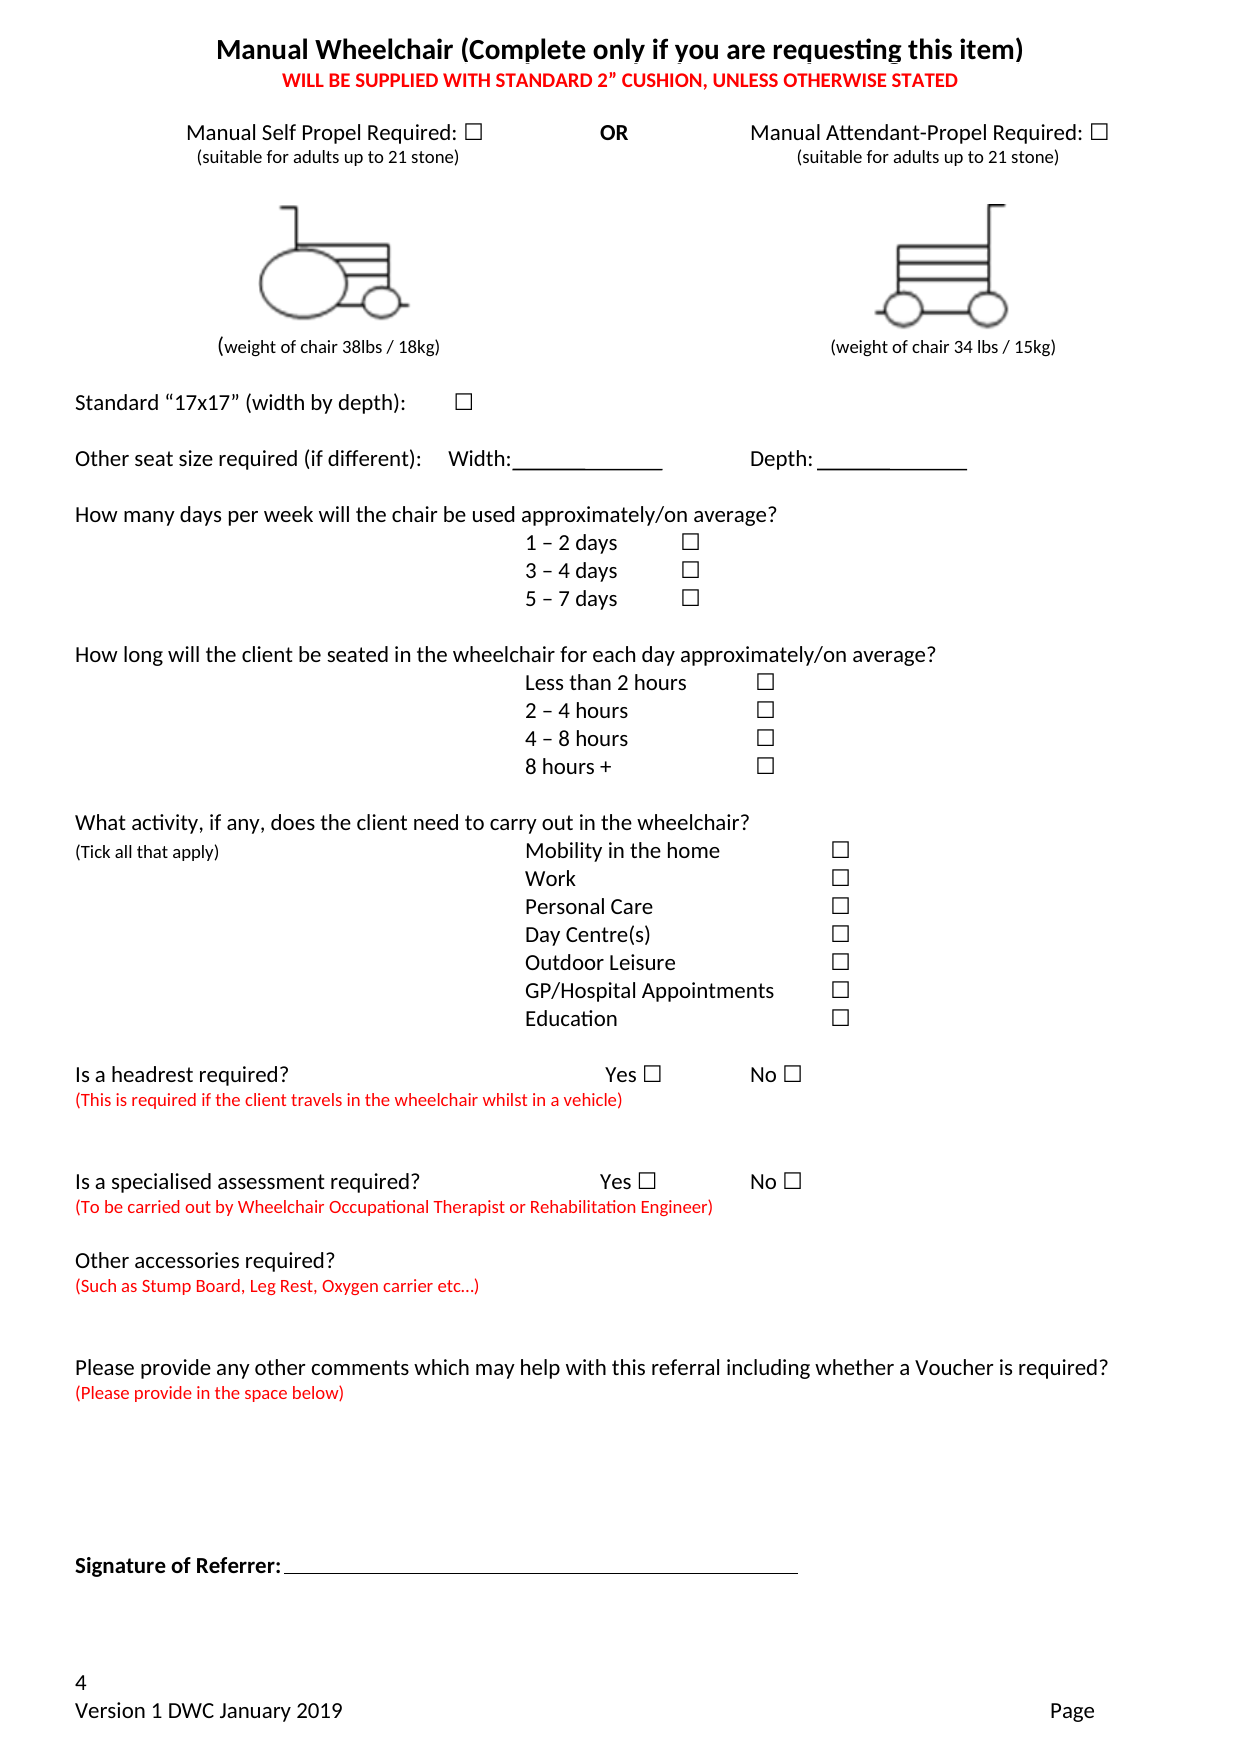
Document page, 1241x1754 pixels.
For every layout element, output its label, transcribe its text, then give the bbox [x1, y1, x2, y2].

text (To be carried out by Wheelchair Occupational Therapist or Rehabilitation Engineer) [75, 1195, 1165, 1218]
text (Such as Stump Board, Leg Rest, Oxygen carrier etc…) [75, 1274, 1165, 1297]
text 5 – 7 days [75, 584, 1165, 612]
text 4 – 8 hours [75, 724, 1165, 752]
text Work [75, 864, 1165, 892]
text (This is required if the client travels in the wheelchair whilst in a vehicle) [75, 1088, 1165, 1111]
text 8 hours + [75, 752, 1165, 780]
text What activity, if any, does the client need to carry out in the wheelchair? [75, 808, 1165, 836]
text 1 – 2 days [75, 528, 1165, 556]
text Signature of Referrer: [75, 1552, 1165, 1579]
text Personal Care [75, 892, 1165, 920]
text GP/Hospital Appointments [75, 976, 1165, 1004]
text WILL BE SUPPLIED WITH STANDARD 2” CUSHION, UNLESS OTHERWISE STATED [75, 67, 1165, 92]
text Outdoor Leisure [75, 948, 1165, 976]
text Day Centre(s) [75, 920, 1165, 948]
text Manual Wheelchair (Complete only if you are requesting this item) [75, 31, 1165, 62]
text Is a specialised assessment required? Yes No [75, 1167, 1165, 1195]
text How many days per week will the chair be used approximately/on average? [75, 500, 1165, 528]
text Please provide any other comments which may help with this referral including whether a Voucher is required? [75, 1353, 1165, 1381]
text Standard “17x17” (width by depth): [75, 388, 1165, 416]
text Manual Self Propel Required: OR Manual Attendant-Propel Required: [75, 118, 1165, 146]
text (Tick all that apply) Mobility in the home [75, 836, 1165, 864]
text 2 – 4 hours [75, 696, 1165, 724]
text (weight of chair 38lbs / 18kg) (weight of chair 34 lbs / 15kg) [75, 332, 1165, 360]
text Other seat size required (if different): Width: Depth: [75, 444, 1165, 472]
text (Please provide in the space below) [75, 1381, 1165, 1404]
text How long will the client be seated in the wheelchair for each day approximately/on average? [75, 640, 1165, 668]
text Education [75, 1004, 1165, 1032]
picture [258, 204, 414, 322]
text (suitable for adults up to 21 stone) (suitable for adults up to 21 stone) [75, 146, 1165, 169]
text Is a headrest required? Yes No [75, 1060, 1165, 1088]
text 3 – 4 days [75, 556, 1165, 584]
text Less than 2 hours [75, 668, 1165, 696]
text Other accessories required? [75, 1246, 1165, 1274]
picture [873, 204, 1010, 331]
